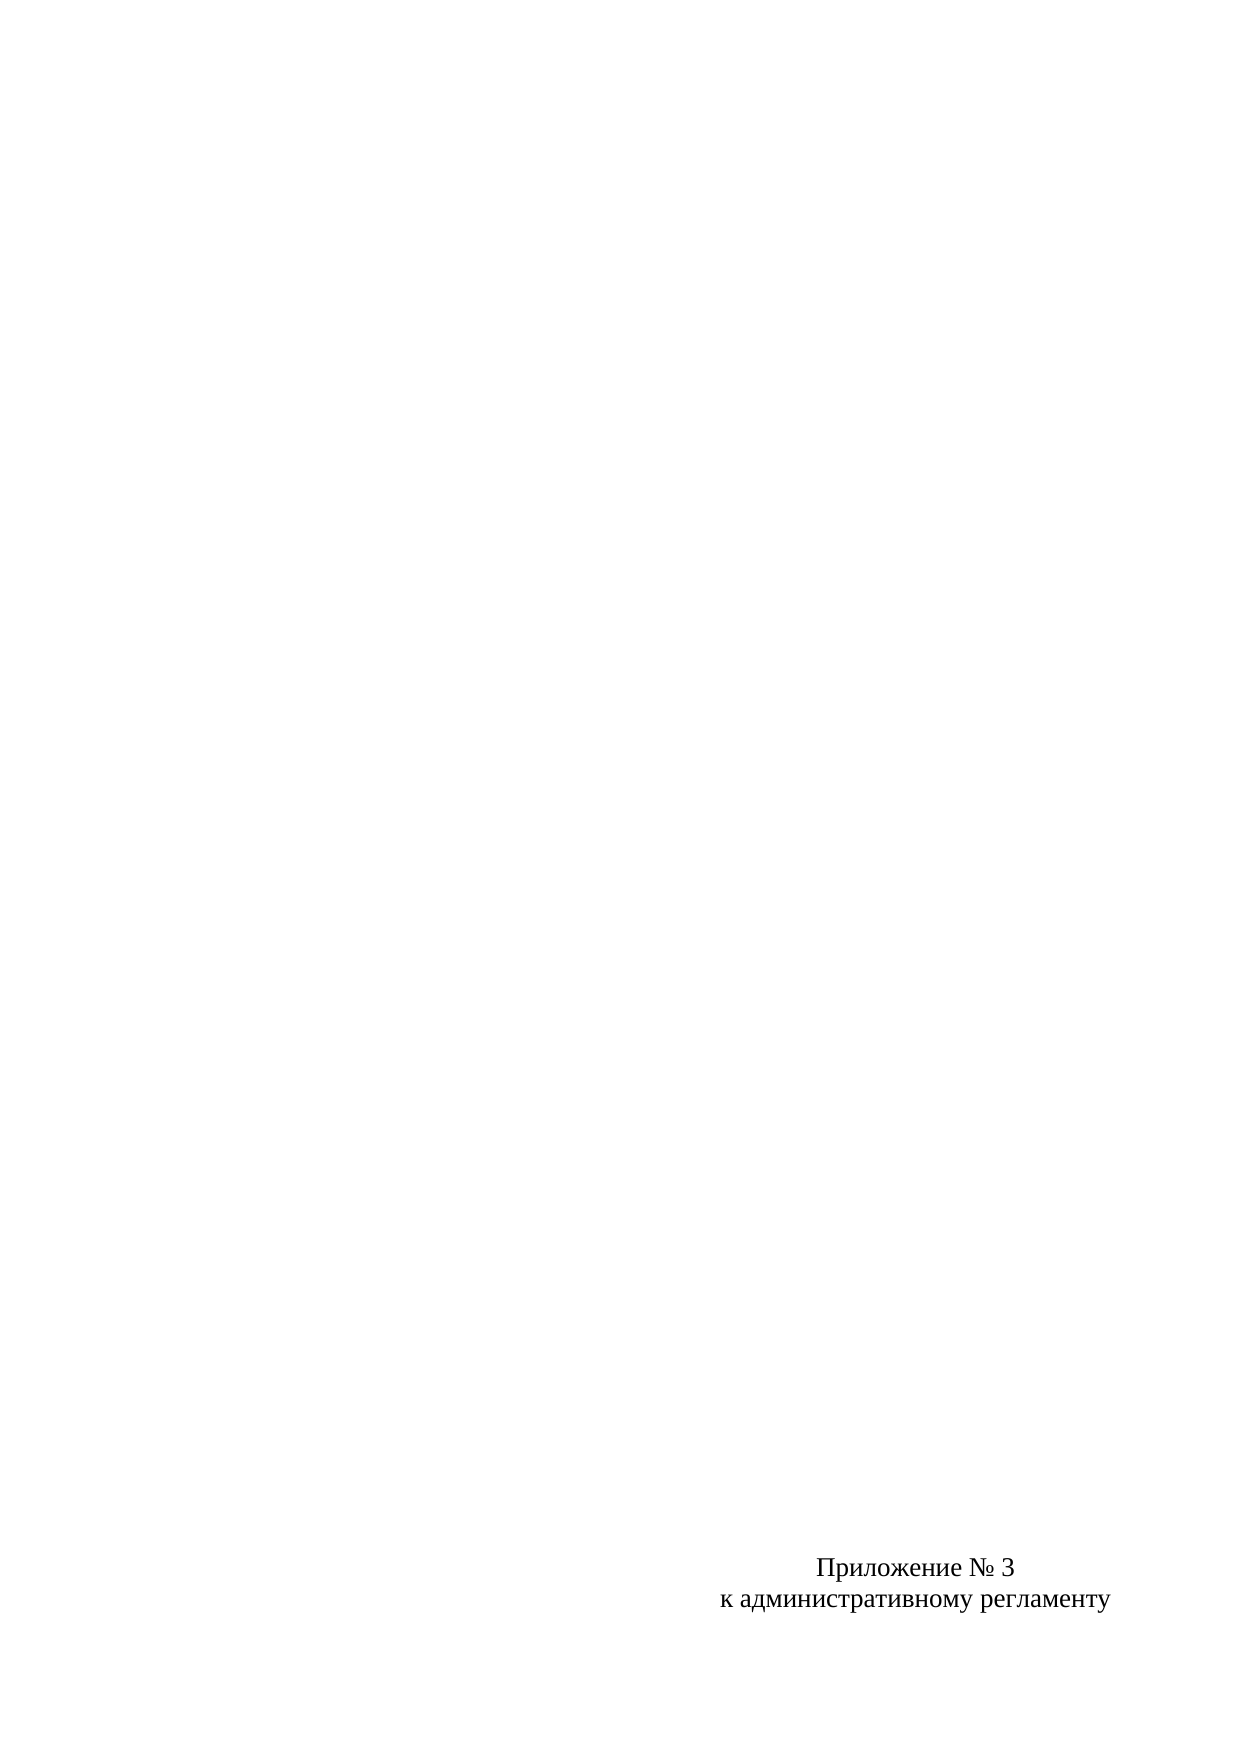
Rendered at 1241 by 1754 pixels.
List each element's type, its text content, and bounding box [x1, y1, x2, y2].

text к административному регламенту [177, 1582, 1152, 1613]
text Приложение № 3 [177, 1551, 1152, 1582]
